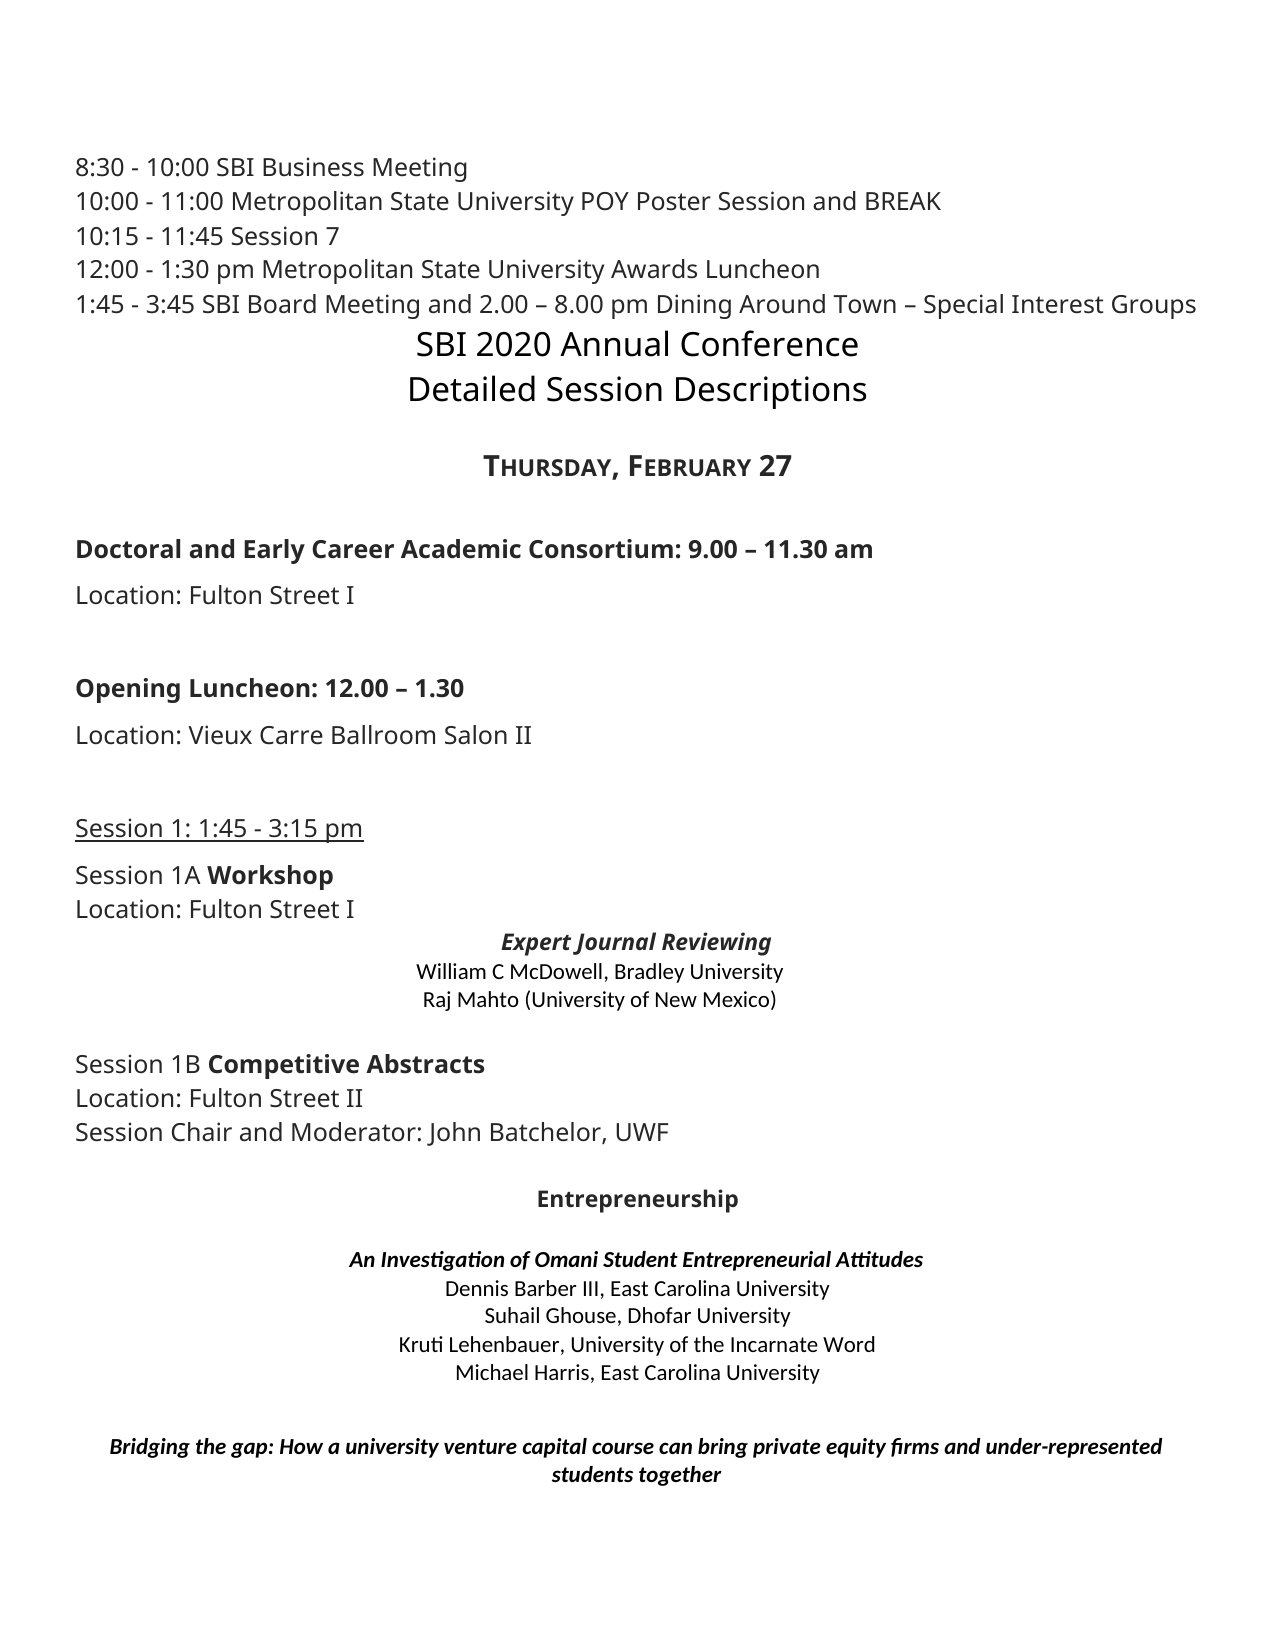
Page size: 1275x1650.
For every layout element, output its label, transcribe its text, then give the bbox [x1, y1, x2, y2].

text Kruti Lehenbauer, University of the Incarnate Word [150, 1330, 1125, 1358]
text Entrepreneurship [75, 1183, 1200, 1214]
text Dennis Barber III, East Carolina University [150, 1274, 1125, 1302]
text Session 1B Competitive Abstracts [75, 1047, 1200, 1081]
text Doctoral and Early Career Academic Consortium: 9.00 – 11.30 am [75, 531, 1200, 566]
text 8:30 - 10:00 SBI Business Meeting [75, 150, 1200, 184]
text Expert Journal Reviewing [150, 926, 1125, 957]
text Bridging the gap: How a university venture capital course can bring private equity firms and under-represented students together [75, 1432, 1200, 1488]
text William C McDowell, Bradley University [75, 957, 1125, 985]
text Raj Mahto (University of New Mexico) [75, 985, 1125, 1013]
text 10:15 - 11:45 Session 7 [75, 218, 1200, 252]
text Session 1A Workshop [75, 857, 1200, 891]
text 12:00 - 1:30 pm Metropolitan State University Awards Luncheon [75, 252, 1200, 286]
text Thursday, February 27 [75, 445, 1200, 485]
text 1:45 - 3:45 SBI Board Meeting and 2.00 – 8.00 pm Dining Around Town – Special Interest Groups [75, 286, 1200, 320]
text Location: Fulton Street I [75, 578, 1200, 612]
text Suhail Ghouse, Dhofar University [150, 1302, 1125, 1330]
text Location: Fulton Street I [75, 891, 1200, 926]
text Michael Harris, East Carolina University [150, 1358, 1125, 1386]
text Detailed Session Descriptions [75, 366, 1200, 411]
text Session 1: 1:45 - 3:15 pm [75, 811, 1200, 845]
text 10:00 - 11:00 Metropolitan State University POY Poster Session and BREAK [75, 184, 1200, 218]
text Location: Vieux Carre Ballroom Salon II [75, 718, 1200, 752]
text Opening Luncheon: 12.00 – 1.30 [75, 671, 1200, 705]
text Location: Fulton Street II [75, 1081, 1200, 1115]
text Session Chair and Moderator: John Batchelor, UWF [75, 1115, 1200, 1149]
text SBI 2020 Annual Conference [75, 320, 1200, 366]
text An Investigation of Omani Student Entrepreneurial Attitudes [150, 1246, 1125, 1274]
